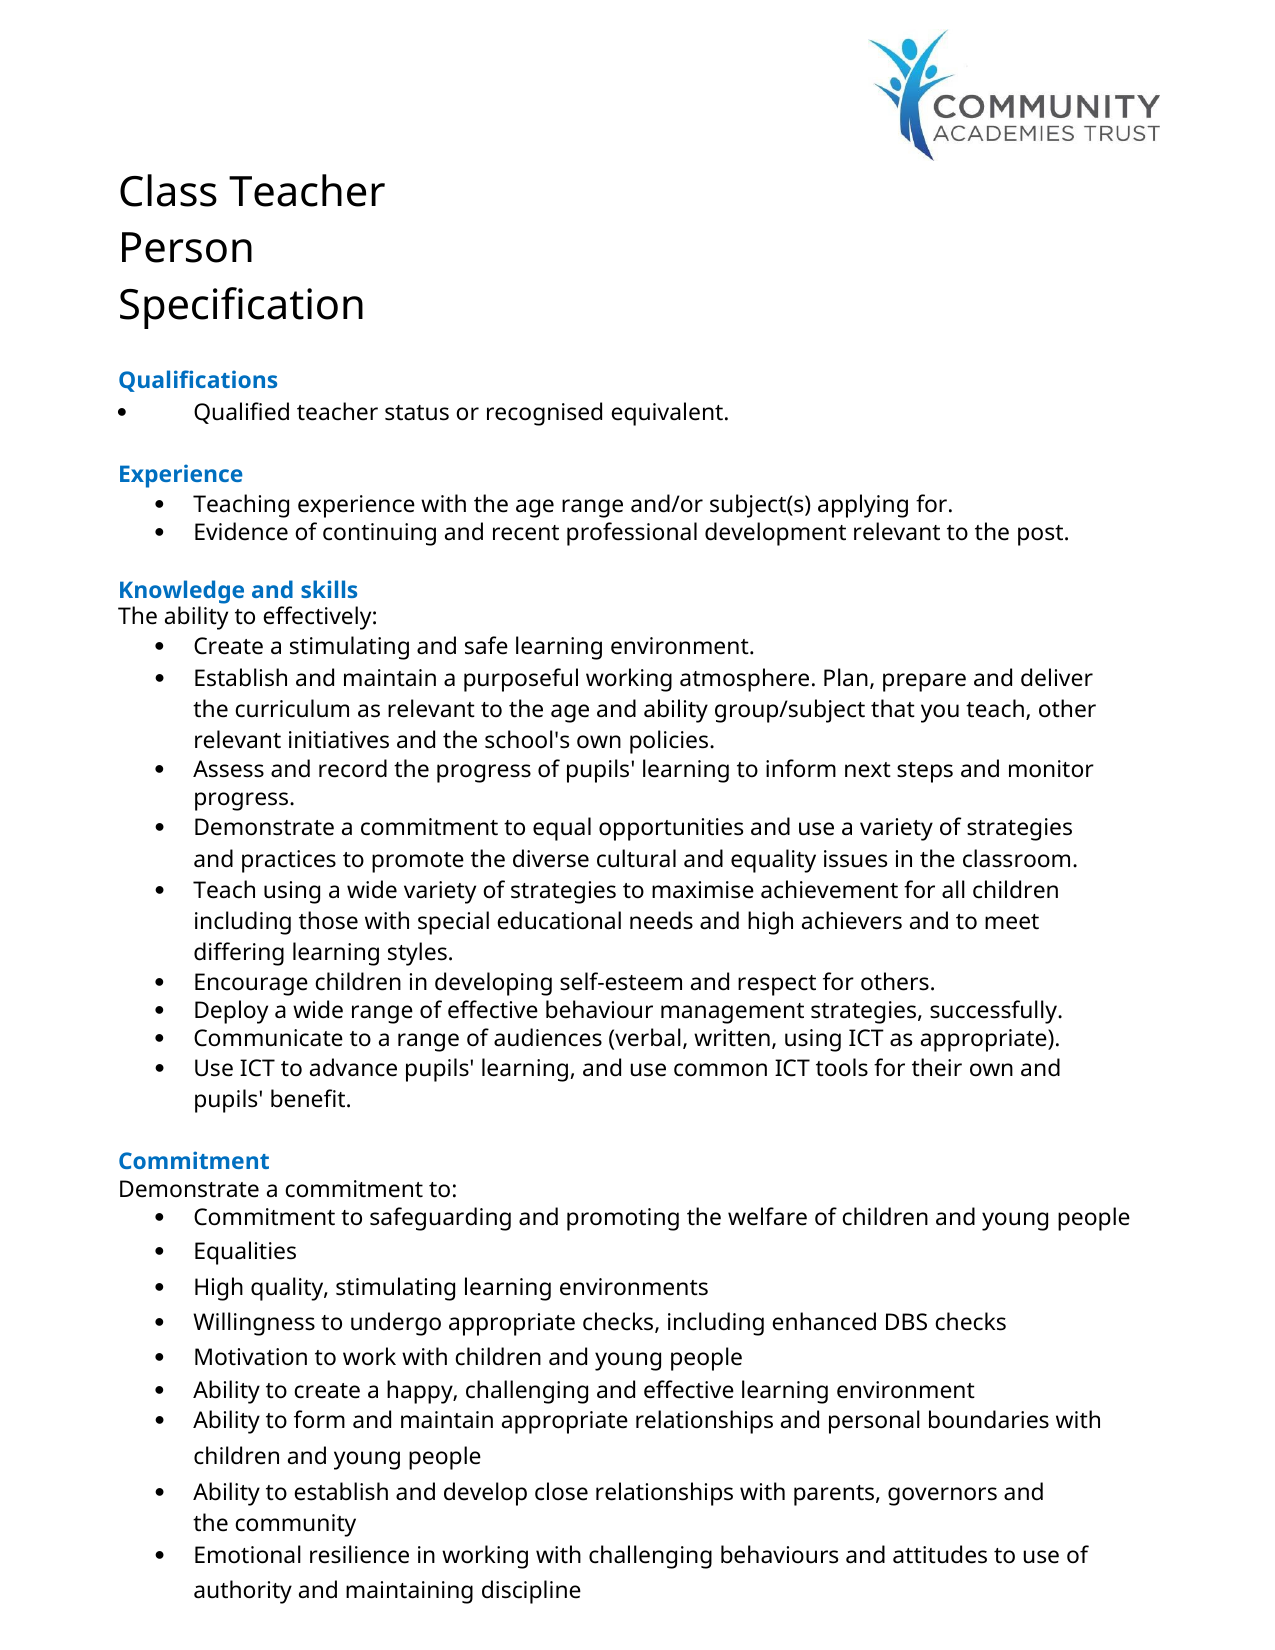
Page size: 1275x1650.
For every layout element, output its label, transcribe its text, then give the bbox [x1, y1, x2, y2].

subtitle Knowledge and skills [118, 577, 1177, 603]
list Ability to establish and develop close relationships with parents, governors and the community [156, 1476, 1051, 1539]
list Equalities [155, 1235, 1177, 1267]
subtitle Experience [118, 458, 1177, 489]
list Evidence of continuing and recent professional development relevant to the post. [155, 518, 1177, 546]
list Encourage children in developing self-esteem and respect for others. [155, 968, 1177, 996]
list Use ICT to advance pupils' learning, and use common ICT tools for their own and pupils' benefit. [156, 1052, 1092, 1114]
picture [868, 29, 1160, 161]
list Create a stimulating and safe learning environment. [155, 630, 1177, 661]
list Demonstrate a commitment to equal opportunities and use a variety of strategies and practices to promote the diverse cultural and equality issues in the classroom. [156, 811, 1079, 874]
text Class Teacher Person Specification [118, 161, 498, 332]
subtitle Commitment [118, 1145, 1177, 1176]
list Teaching experience with the age range and/or subject(s) applying for. [155, 490, 1177, 518]
list Ability to form and maintain appropriate relationships and personal boundaries with children and young people [156, 1404, 1151, 1471]
text Qualifications [118, 364, 1177, 396]
list Qualified teacher status or recognised equivalent. [118, 396, 1177, 427]
list Commitment to safeguarding and promoting the welfare of children and young people [155, 1203, 1177, 1231]
list Emotional resilience in working with challenging behaviours and attitudes to use of authority and maintaining discipline [156, 1539, 1151, 1605]
list High quality, stimulating learning environments [155, 1270, 1177, 1302]
list Communicate to a range of audiences (verbal, written, using ICT as appropriate). [155, 1024, 1177, 1052]
list Assess and record the progress of pupils' learning to inform next steps and monitor progress. [155, 755, 1177, 811]
list Teach using a wide variety of strategies to maximise achievement for all children including those with special educational needs and high achievers and to meet differing learning styles. [156, 874, 1133, 967]
list Ability to create a happy, challenging and effective learning environment [155, 1376, 1177, 1404]
list Motivation to work with children and young people [155, 1341, 1177, 1372]
text Demonstrate a commitment to: [118, 1177, 1177, 1203]
text The ability to effectively: [118, 603, 1177, 630]
list Establish and maintain a purposeful working atmosphere. Plan, prepare and deliver the curriculum as relevant to the age and ability group/subject that you teach, other relevant initiatives and the school's own policies. [156, 662, 1126, 755]
list Willingness to undergo appropriate checks, including enhanced DBS checks [155, 1306, 1177, 1337]
list Deploy a wide range of effective behaviour management strategies, successfully. [155, 996, 1177, 1024]
